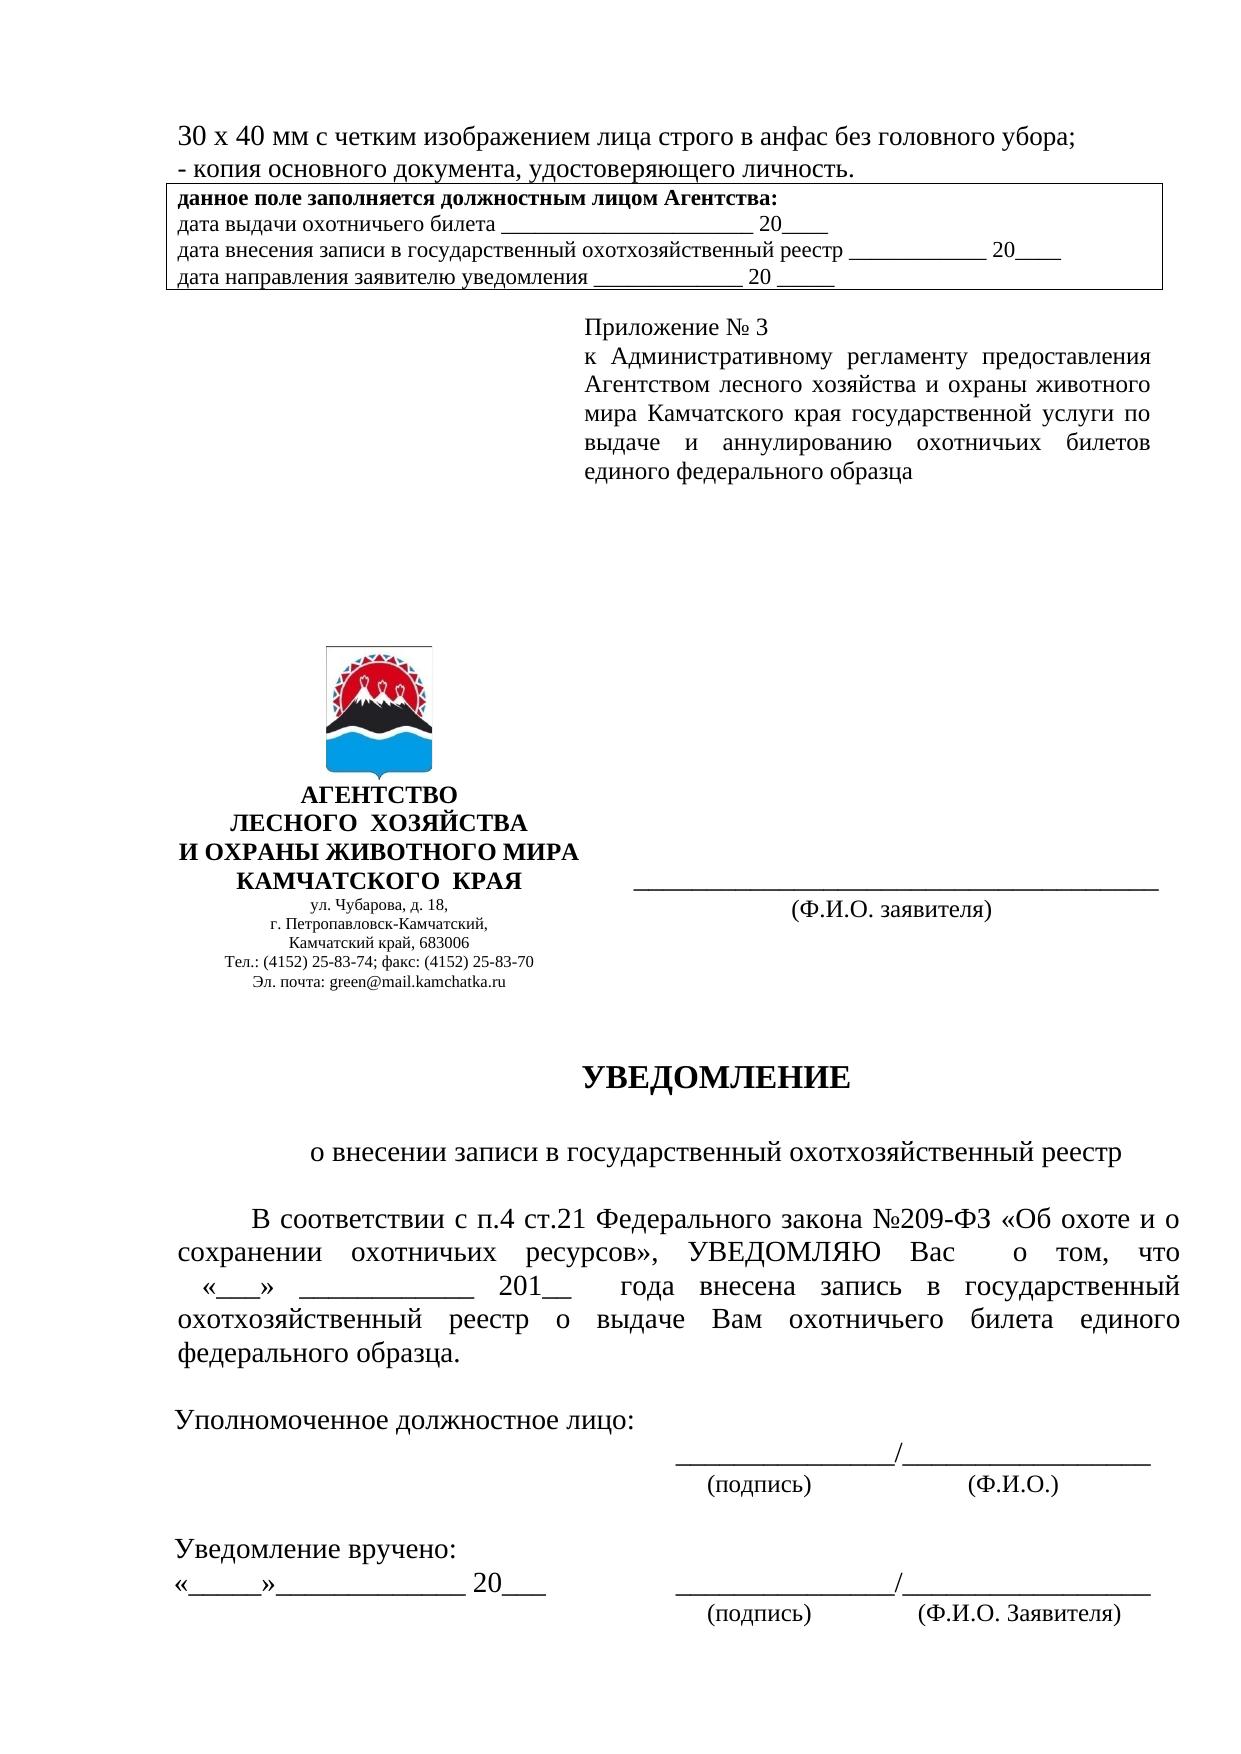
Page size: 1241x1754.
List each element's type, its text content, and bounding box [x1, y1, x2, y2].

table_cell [166, 118, 1163, 152]
text (Ф.И.О. заявителя) [592, 894, 1181, 923]
text о внесении записи в государственный охотхозяйственный реестр [177, 1134, 1181, 1167]
table_cell - копия основного документа, удостоверяющего личность. [166, 152, 1163, 183]
table_header _______________/_________________ (подпись) (Ф.И.О.) [664, 1402, 1163, 1498]
picture [326, 646, 433, 780]
table_header Приложение № 3 к Административному регламенту предоставления Агентством лесного хозяйства и охраны животного мира Камчатского края государственной услуги по выдаче и аннулированию охотничьих билетов единого федерального образца [573, 312, 1162, 563]
table_cell данное поле заполняется должностным лицом Агентства: дата выдачи охотничьего билета ______________________ 20____ дата внесения записи в государственный охотхозяйственный реестр ____________ 20____ дата направления заявителю уведомления _____________ 20 _____ [167, 184, 1162, 289]
text УВЕДОМЛЕНИЕ [177, 1057, 1181, 1095]
text ____________________________________ [592, 861, 1181, 894]
table_header Уведомление вручено: «_____»_____________ 20___ [163, 1531, 664, 1632]
table_header АГЕНТСТВО ЛЕСНОГО ХОЗЯЙСТВА И ОХРАНЫ ЖИВОТНОГО МИРА КАМЧАТСКОГО КРАЯ ул. Чубарова, д. 18, г. Петропавловск-Камчатский, Камчатский край, 683006 Тел.: (4152) 25-83-74; факс: (4152) 25-83-70 Эл. почта: green@mail.kamchatka.ru [166, 647, 592, 1024]
table_header _______________/_________________ (подпись) (Ф.И.О. Заявителя) [664, 1531, 1163, 1632]
text В соответствии с п.4 ст.21 Федерального закона №209-ФЗ «Об охоте и о сохранении охотничьих ресурсов», УВЕДОМЛЯЮ Вас о том, что «___» ____________ 201__ года внесена запись в государственный охотхозяйственный реестр о выдаче Вам охотничьего билета единого федерального образца. [177, 1201, 1181, 1368]
table_header Уполномоченное должностное лицо: [163, 1402, 664, 1498]
